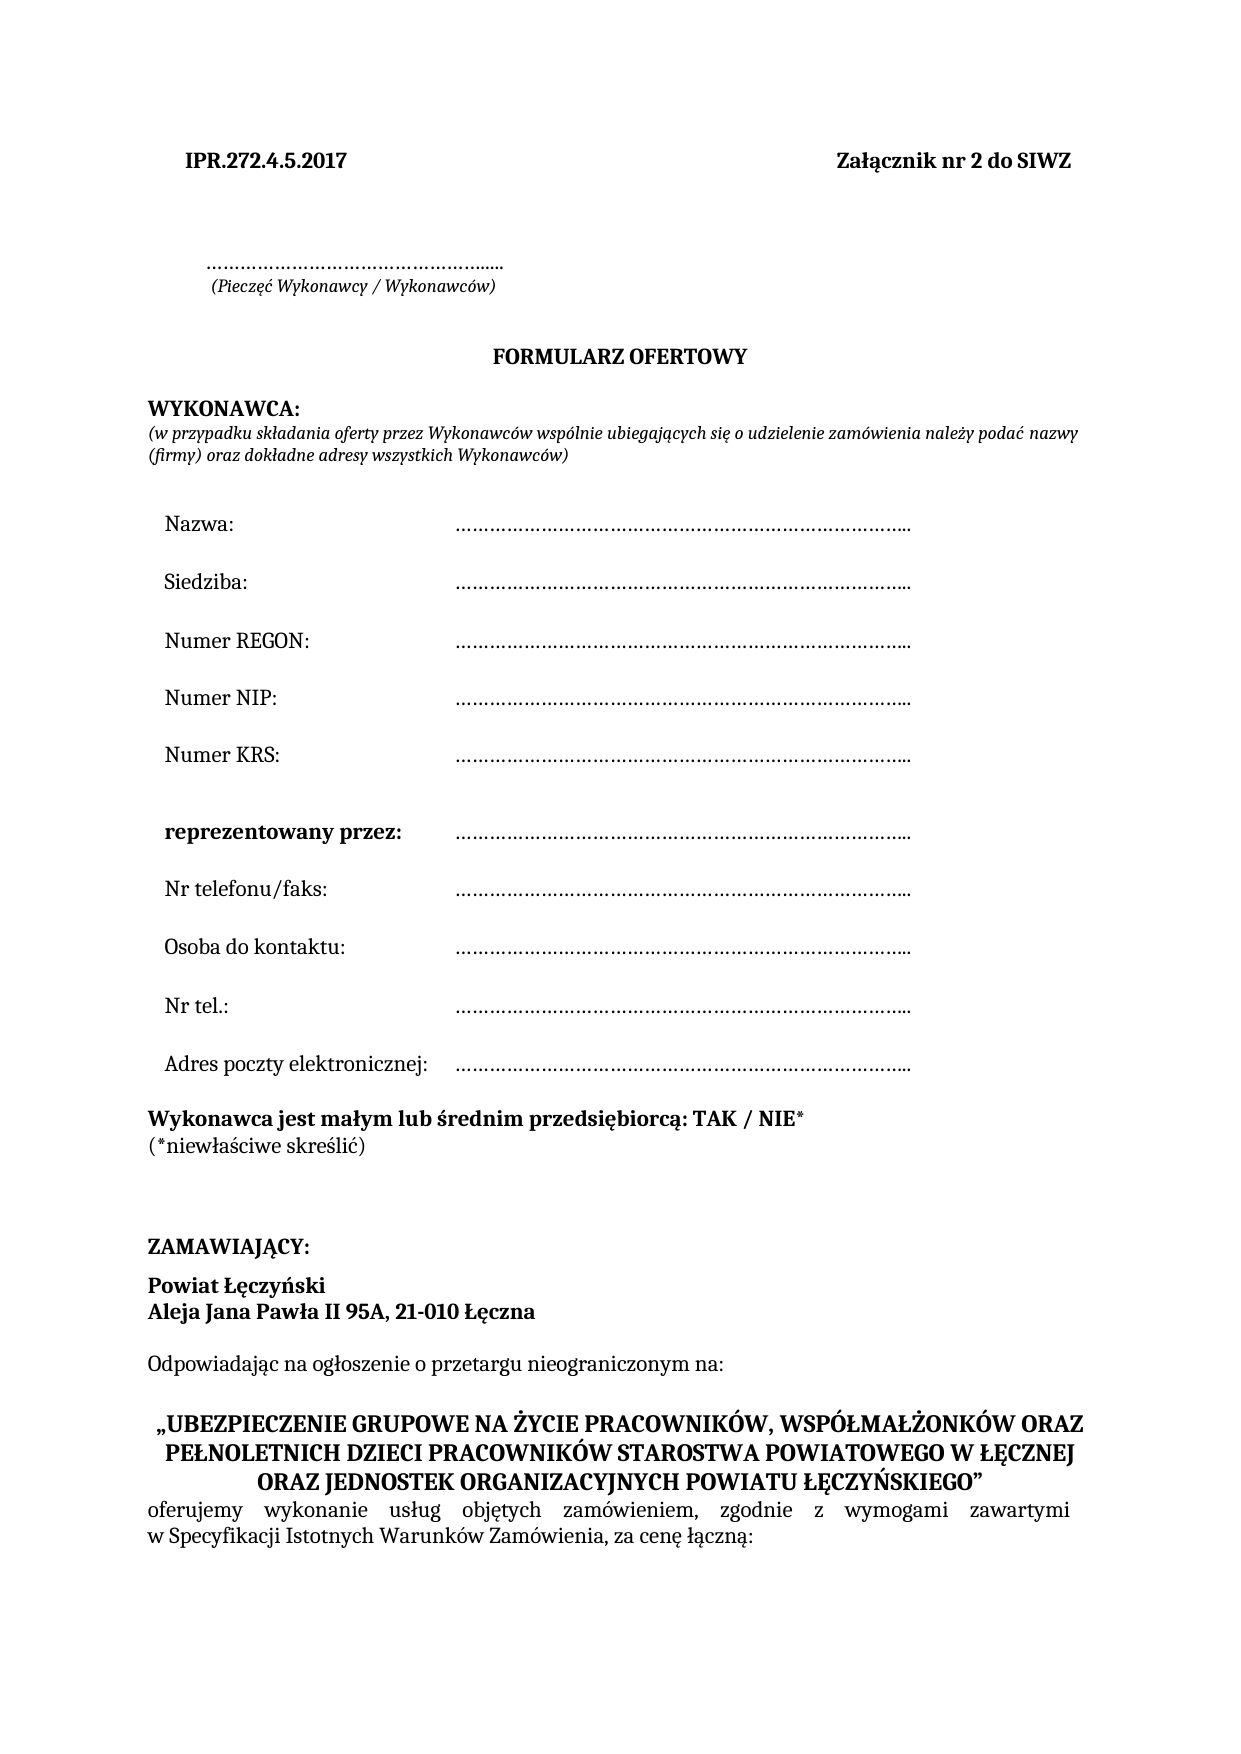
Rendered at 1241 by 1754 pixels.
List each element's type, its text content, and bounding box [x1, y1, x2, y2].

table_cell …………………………………………………………………….. [443, 654, 1087, 711]
text oferujemy wykonanie usług objętych zamówieniem, zgodnie z wymogami zawartymi w Specyfikacji Istotnych Warunków Zamówienia, za cenę łączną: [148, 1496, 1093, 1549]
text (*niewłaściwe skreślić) [148, 1132, 1093, 1159]
table_cell reprezentowany przez: [153, 768, 443, 845]
text FORMULARZ OFERTOWY [148, 343, 1093, 370]
text „UBEZPIECZENIE GRUPOWE NA ŻYCIE PRACOWNIKÓW, WSPÓŁMAŁŻONKÓW ORAZ PEŁNOLETNICH DZIECI PRACOWNIKÓW STAROSTWA POWIATOWEGO W ŁĘCZNEJ ORAZ JEDNOSTEK ORGANIZACYJNYCH POWIATU ŁĘCZYŃSKIEGO” [148, 1410, 1093, 1496]
text ZAMAWIAJĄCY: [148, 1234, 1093, 1260]
text WYKONAWCA: [148, 396, 1093, 422]
table_cell …………………………………………………………………….. [443, 537, 1087, 595]
table_cell …………………………………………………………………….. [443, 768, 1087, 845]
table_cell …………………………………………………………………….. [443, 1019, 1087, 1077]
table_cell Siedziba: [153, 537, 443, 595]
text …………………………………………..... [148, 249, 561, 275]
table_cell …………………………………………………………………….. [443, 903, 1087, 960]
text Odpowiadając na ogłoszenie o przetargu nieograniczonym na: [148, 1350, 1093, 1377]
table_cell Numer KRS: [153, 711, 443, 768]
text Aleja Jana Pawła II 95A, 21-010 Łęczna [148, 1299, 1093, 1325]
table_cell Adres poczty elektronicznej: [153, 1019, 443, 1077]
text IPR.272.4.5.2017 Załącznik nr 2 do SIWZ [185, 148, 1093, 174]
text Wykonawca jest małym lub średnim przedsiębiorcą: TAK / NIE* [148, 1106, 1093, 1132]
table_cell …………………………………………………………………….. [443, 711, 1087, 768]
table_cell …………………………………………………………………….. [443, 845, 1087, 902]
text (w przypadku składania oferty przez Wykonawców wspólnie ubiegających się o udzielenie zamówienia należy podać nazwy (firmy) oraz dokładne adresy wszystkich Wykonawców) [148, 422, 1093, 466]
table_cell …………………………………………………………………….. [443, 595, 1087, 654]
text (Pieczęć Wykonawcy / Wykonawców) [148, 275, 561, 297]
table_cell Numer NIP: [153, 654, 443, 711]
table_header …………………………………………………………………….. [443, 478, 1087, 537]
table_cell …………………………………………………………………….. [443, 960, 1087, 1019]
table_cell Osoba do kontaktu: [153, 903, 443, 960]
table_header Nazwa: [153, 478, 443, 537]
table_cell Numer REGON: [153, 595, 443, 654]
table_cell Nr telefonu/faks: [153, 845, 443, 902]
text Powiat Łęczyński [148, 1273, 1093, 1299]
table_cell Nr tel.: [153, 960, 443, 1019]
